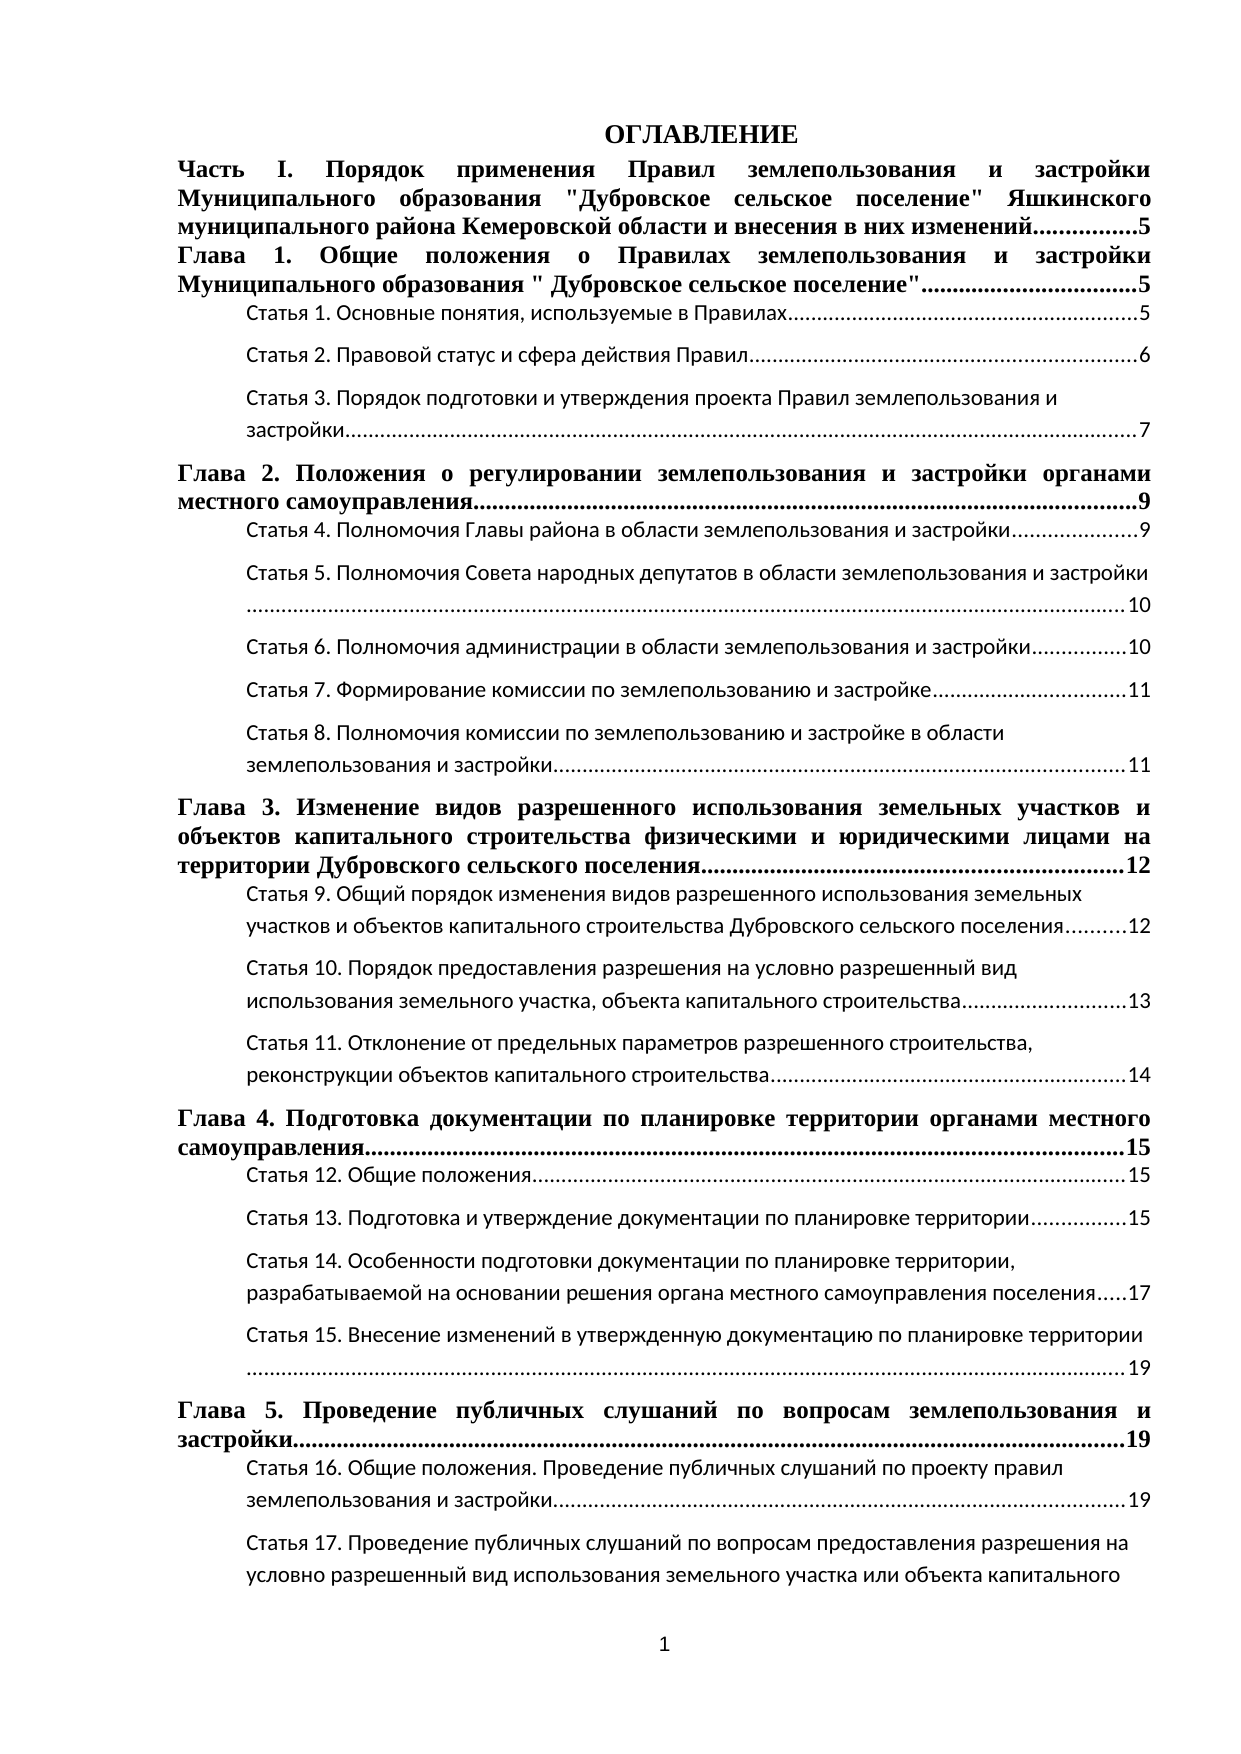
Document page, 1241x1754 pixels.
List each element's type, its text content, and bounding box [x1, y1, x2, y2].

text Часть I. Порядок применения Правил землепользования и застройки Муниципального образования "Дубровское сельское поселение" Яшкинского муниципального района Кемеровской области и внесения в них изменений 5 [177, 154, 1152, 240]
text Статья 13. Подготовка и утверждение документации по планировке территории 15 [246, 1203, 1152, 1231]
text Статья 14. Особенности подготовки документации по планировке территории, разрабатываемой на основании решения органа местного самоуправления поселения 17 [246, 1246, 1152, 1306]
text Статья 2. Правовой статус и сфера действия Правил 6 [246, 340, 1152, 368]
text Статья 11. Отклонение от предельных параметров разрешенного строительства, реконструкции объектов капитального строительства 14 [246, 1028, 1152, 1088]
text Статья 16. Общие положения. Проведение публичных слушаний по проекту правил землепользования и застройки. 19 [246, 1453, 1152, 1513]
subtitle ОГЛАВЛЕНИЕ [177, 118, 1152, 149]
text Статья 12. Общие положения 15 [246, 1161, 1152, 1189]
text Статья 6. Полномочия администрации в области землепользования и застройки 10 [246, 632, 1152, 661]
text Статья 7. Формирование комиссии по землепользованию и застройке 11 [246, 675, 1152, 703]
text Статья 1. Основные понятия, используемые в Правилах 5 [246, 298, 1152, 326]
text Глава 5. Проведение публичных слушаний по вопросам землепользования и застройки 19 [177, 1395, 1152, 1453]
text Статья 4. Полномочия Главы района в области землепользования и застройки 9 [246, 515, 1152, 543]
text Статья 10. Порядок предоставления разрешения на условно разрешенный вид использования земельного участка, объекта капитального строительства 13 [246, 953, 1152, 1014]
text Глава 2. Положения о регулировании землепользования и застройки органами местного самоуправления 9 [177, 458, 1152, 515]
text Статья 8. Полномочия комиссии по землепользованию и застройке в области землепользования и застройки 11 [246, 718, 1152, 778]
text Глава 1. Общие положения о Правилах землепользования и застройки Муниципального образования " Дубровское сельское поселение" 5 [177, 240, 1152, 298]
text Глава 4. Подготовка документации по планировке территории органами местного самоуправления 15 [177, 1103, 1152, 1161]
text Статья 9. Общий порядок изменения видов разрешенного использования земельных участков и объектов капитального строительства Дубровского сельского поселения 12 [246, 879, 1152, 939]
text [246, 1528, 1152, 1588]
text Статья 3. Порядок подготовки и утверждения проекта Правил землепользования и застройки 7 [246, 383, 1152, 443]
text Статья 15. Внесение изменений в утвержденную документацию по планировке территории 19 [246, 1321, 1152, 1381]
text Статья 5. Полномочия Совета народных депутатов в области землепользования и застройки 10 [246, 558, 1152, 618]
text Глава 3. Изменение видов разрешенного использования земельных участков и объектов капитального строительства физическими и юридическими лицами на территории Дубровского сельского поселения 12 [177, 792, 1152, 879]
